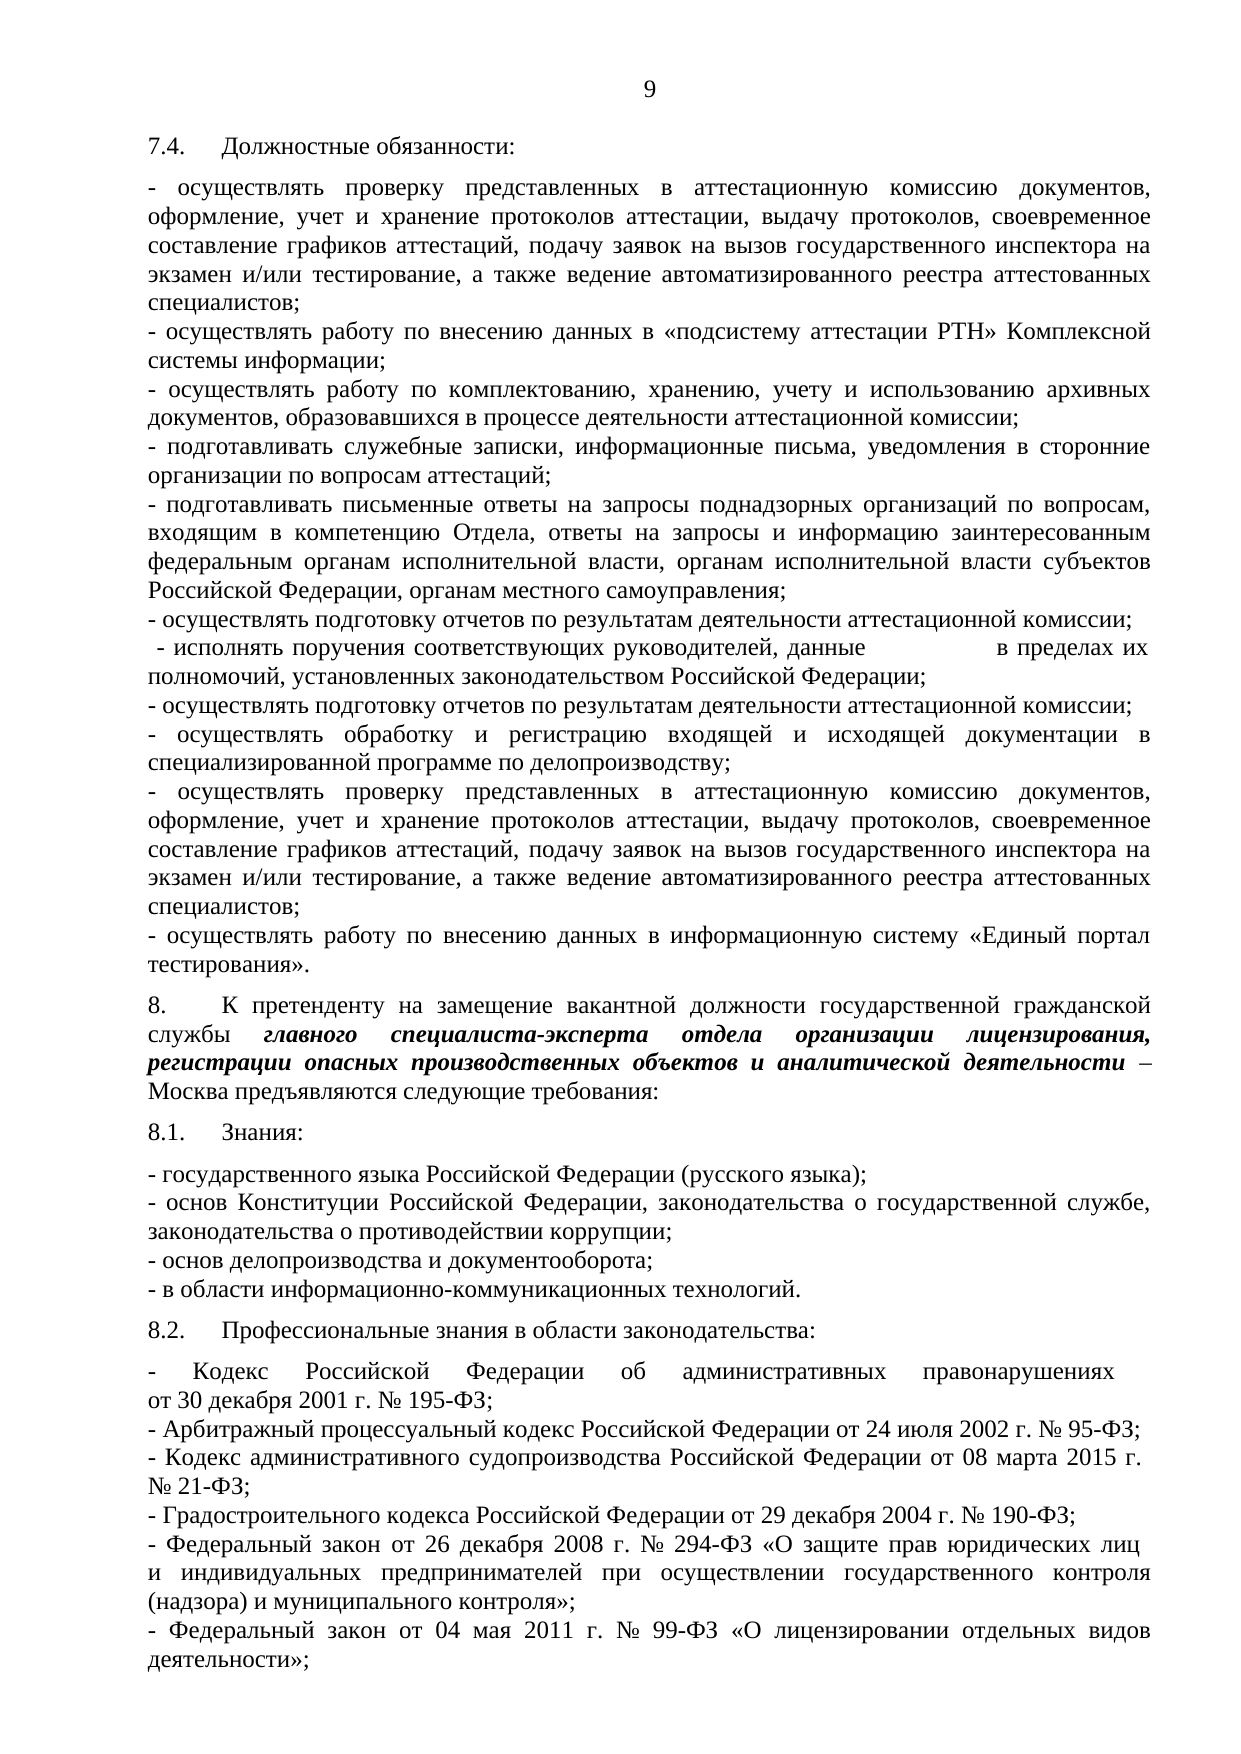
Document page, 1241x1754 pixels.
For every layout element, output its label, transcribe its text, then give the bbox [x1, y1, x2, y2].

list Профессиональные знания в области законодательства: [148, 1315, 1152, 1344]
text - исполнять поручения соответствующих руководителей, данные в пределах их полномочий, установленных законодательством Российской Федерации; [148, 632, 1152, 690]
list - осуществлять работу по внесению данных в информационную систему «Единый портал тестирования». [148, 920, 1152, 977]
text - Федеральный закон от 26 декабря 2008 г. № 294-ФЗ «О защите прав юридических лиц и индивидуальных предпринимателей при осуществлении государственного контроля (надзора) и муниципального контроля»; [148, 1529, 1152, 1615]
text - основ Конституции Российской Федерации, законодательства о государственной службе, законодательства о противодействии коррупции; [148, 1187, 1152, 1245]
text - осуществлять работу по внесению данных в «подсистему аттестации РТН» Комплексной системы информации; [148, 316, 1152, 374]
list К претенденту на замещение вакантной должности государственной гражданской службы главного специалиста-эксперта отдела организации лицензирования, регистрации опасных производственных объектов и аналитической деятельности – Москва предъявляются следующие требования: [148, 990, 1152, 1105]
text - Кодекс административного судопроизводства Российской Федерации от 08 марта 2015 г. № 21-ФЗ; [148, 1442, 1152, 1500]
text - Градостроительного кодекса Российской Федерации от 29 декабря 2004 г. № 190-ФЗ; [148, 1500, 1152, 1529]
text - подготавливать письменные ответы на запросы поднадзорных организаций по вопросам, входящим в компетенцию Отдела, ответы на запросы и информацию заинтересованным федеральным органам исполнительной власти, органам исполнительной власти субъектов Российской Федерации, органам местного самоуправления; [148, 489, 1152, 604]
list Должностные обязанности: [148, 131, 1152, 160]
text - в области информационно-коммуникационных технологий. [148, 1274, 1152, 1302]
list Знания: [148, 1117, 1152, 1146]
text - Федеральный закон от 04 мая 2011 г. № 99-ФЗ «О лицензировании отдельных видов деятельности»; [148, 1615, 1152, 1672]
text - подготавливать служебные записки, информационные письма, уведомления в сторонние организации по вопросам аттестаций; [148, 431, 1152, 489]
text - осуществлять подготовку отчетов по результатам деятельности аттестационной комиссии; [148, 604, 1152, 632]
text - Кодекс Российской Федерации об административных правонарушениях от 30 декабря 2001 г. № 195-ФЗ; [148, 1356, 1152, 1414]
text - Арбитражный процессуальный кодекс Российской Федерации от 24 июля 2002 г. № 95-ФЗ; [148, 1414, 1152, 1442]
text - государственного языка Российской Федерации (русского языка); [148, 1159, 1152, 1187]
text - осуществлять проверку представленных в аттестационную комиссию документов, оформление, учет и хранение протоколов аттестации, выдачу протоколов, своевременное составление графиков аттестаций, подачу заявок на вызов государственного инспектора на экзамен и/или тестирование, а также ведение автоматизированного реестра аттестованных специалистов; [148, 776, 1152, 920]
text - осуществлять проверку представленных в аттестационную комиссию документов, оформление, учет и хранение протоколов аттестации, выдачу протоколов, своевременное составление графиков аттестаций, подачу заявок на вызов государственного инспектора на экзамен и/или тестирование, а также ведение автоматизированного реестра аттестованных специалистов; [148, 172, 1152, 316]
text - осуществлять подготовку отчетов по результатам деятельности аттестационной комиссии; [148, 690, 1152, 719]
text - осуществлять обработку и регистрацию входящей и исходящей документации в специализированной программе по делопроизводству; [148, 719, 1152, 776]
text - осуществлять работу по комплектованию, хранению, учету и использованию архивных документов, образовавшихся в процессе деятельности аттестационной комиссии; [148, 374, 1152, 431]
text - основ делопроизводства и документооборота; [148, 1245, 1152, 1274]
